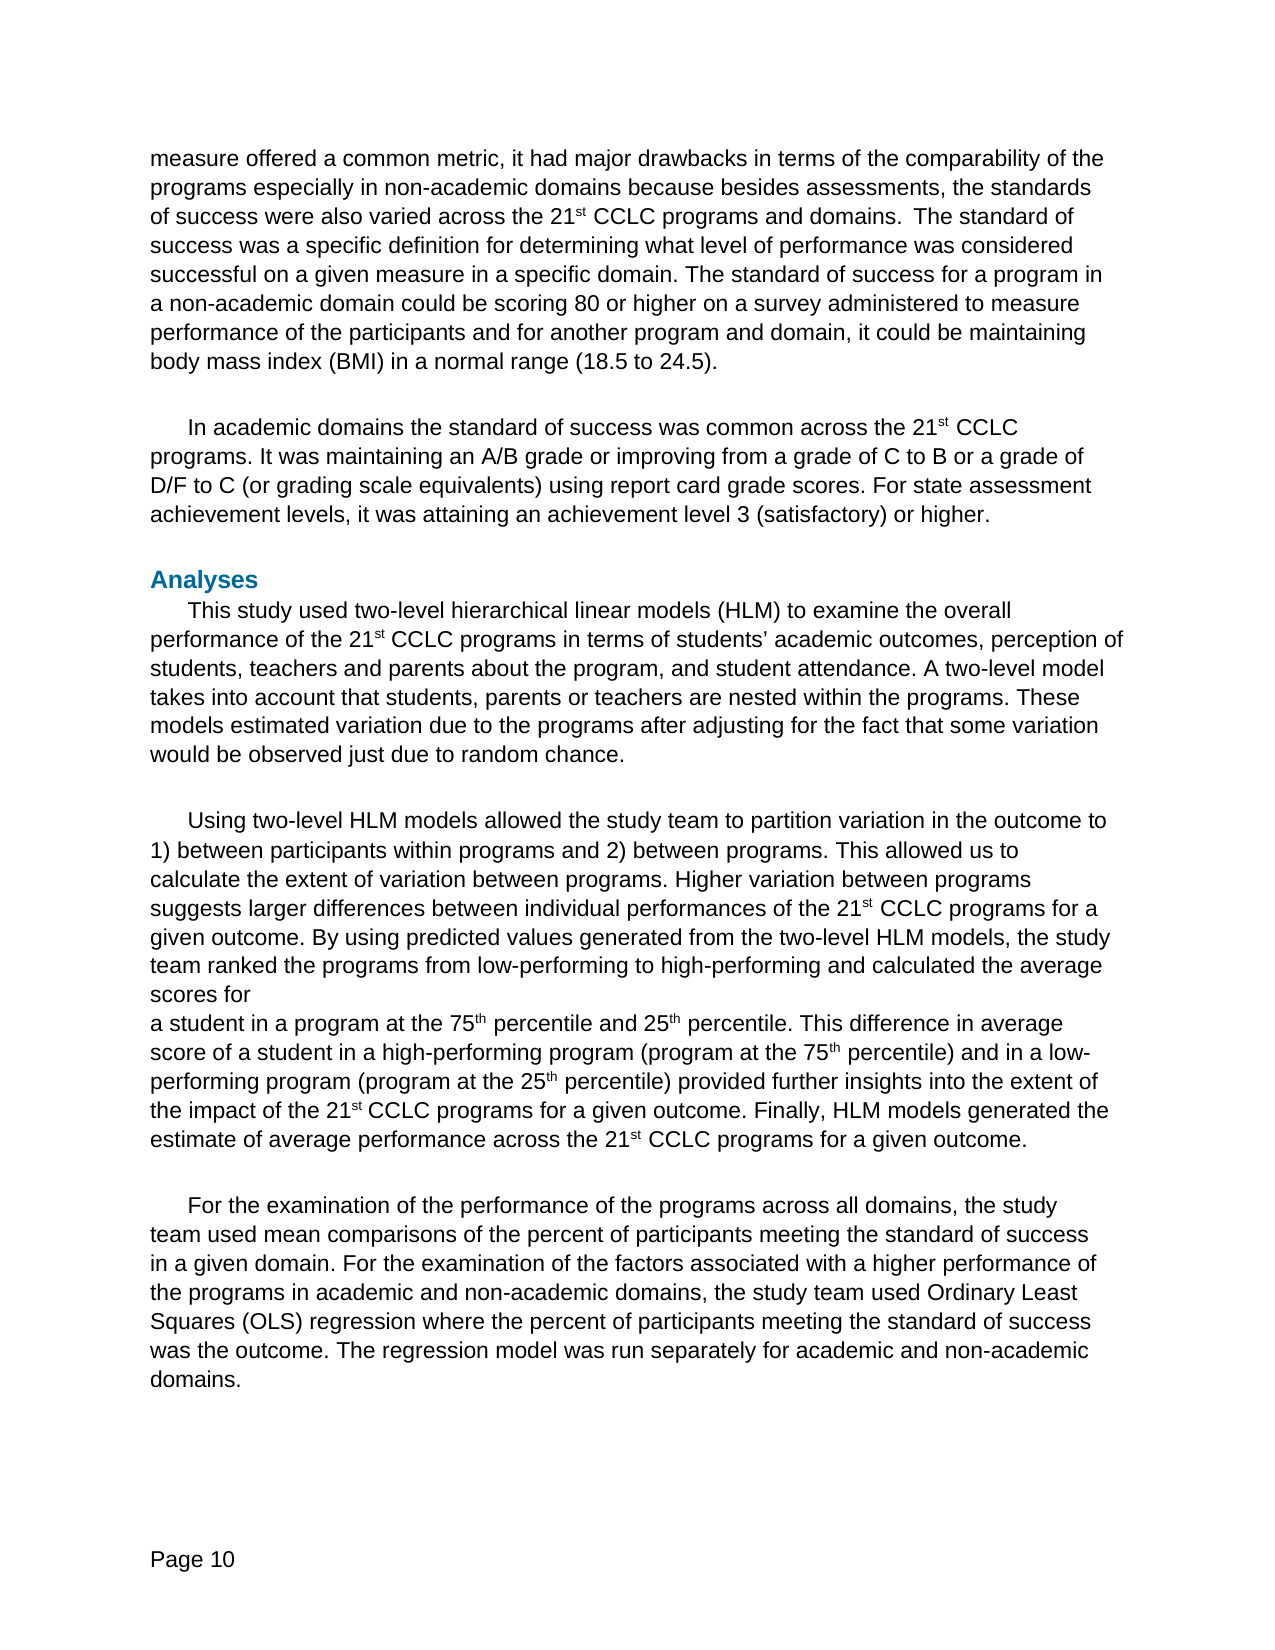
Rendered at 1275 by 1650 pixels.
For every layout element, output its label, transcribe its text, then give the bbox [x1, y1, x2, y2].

text 1) between participants within programs and 2) between programs. This allowed us to calculate the extent of variation between programs. Higher variation between programs suggests larger differences between individual performances of the 21st CCLC programs for a given outcome. By using predicted values generated from the two-level HLM models, the study team ranked the programs from low-performing to high-performing and calculated the average scores for [150, 837, 1115, 1008]
text measure offered a common metric, it had major drawbacks in terms of the comparability of the programs especially in non-academic domains because besides assessments, the standards of success were also varied across the 21st CCLC programs and domains. The standard of success was a specific definition for determining what level of performance was considered successful on a given measure in a specific domain. The standard of success for a program in a non-academic domain could be scoring 80 or higher on a survey administered to measure performance of the participants and for another program and domain, it could be maintaining body mass index (BMI) in a normal range (18.5 to 24.5). [150, 145, 1106, 374]
text This study used two-level hierarchical linear models (HLM) to examine the overall performance of the 21st CCLC programs in terms of students’ academic outcomes, perception of students, teachers and parents about the program, and student attendance. A two-level model takes into account that students, parents or teachers are nested within the programs. These models estimated variation due to the programs after adjusting for the fact that some variation would be observed just due to random chance. [150, 597, 1123, 768]
text For the examination of the performance of the programs across all domains, the study team used mean comparisons of the percent of participants meeting the standard of success in a given domain. For the examination of the factors associated with a higher performance of the programs in academic and non-academic domains, the study team used Ordinary Least Squares (OLS) regression where the percent of participants meeting the standard of success was the outcome. The regression model was run separately for academic and non-academic domains. [150, 1192, 1099, 1392]
text Using two-level HLM models allowed the study team to partition variation in the outcome to [187, 807, 1275, 834]
subtitle Analyses [150, 566, 1275, 594]
text In academic domains the standard of success was common across the 21st CCLC programs. It was maintaining an A/B grade or improving from a grade of C to B or a grade of D/F to C (or grading scale equivalents) using report card grade scores. For state assessment achievement levels, it was attaining an achievement level 3 (satisfactory) or higher. [150, 414, 1112, 527]
text a student in a program at the 75th percentile and 25th percentile. This difference in average score of a student in a high-performing program (program at the 75th percentile) and in a low- performing program (program at the 25th percentile) provided further insights into the extent of the impact of the 21st CCLC programs for a given outcome. Finally, HLM models generated the estimate of average performance across the 21st CCLC programs for a given outcome. [150, 1010, 1112, 1152]
